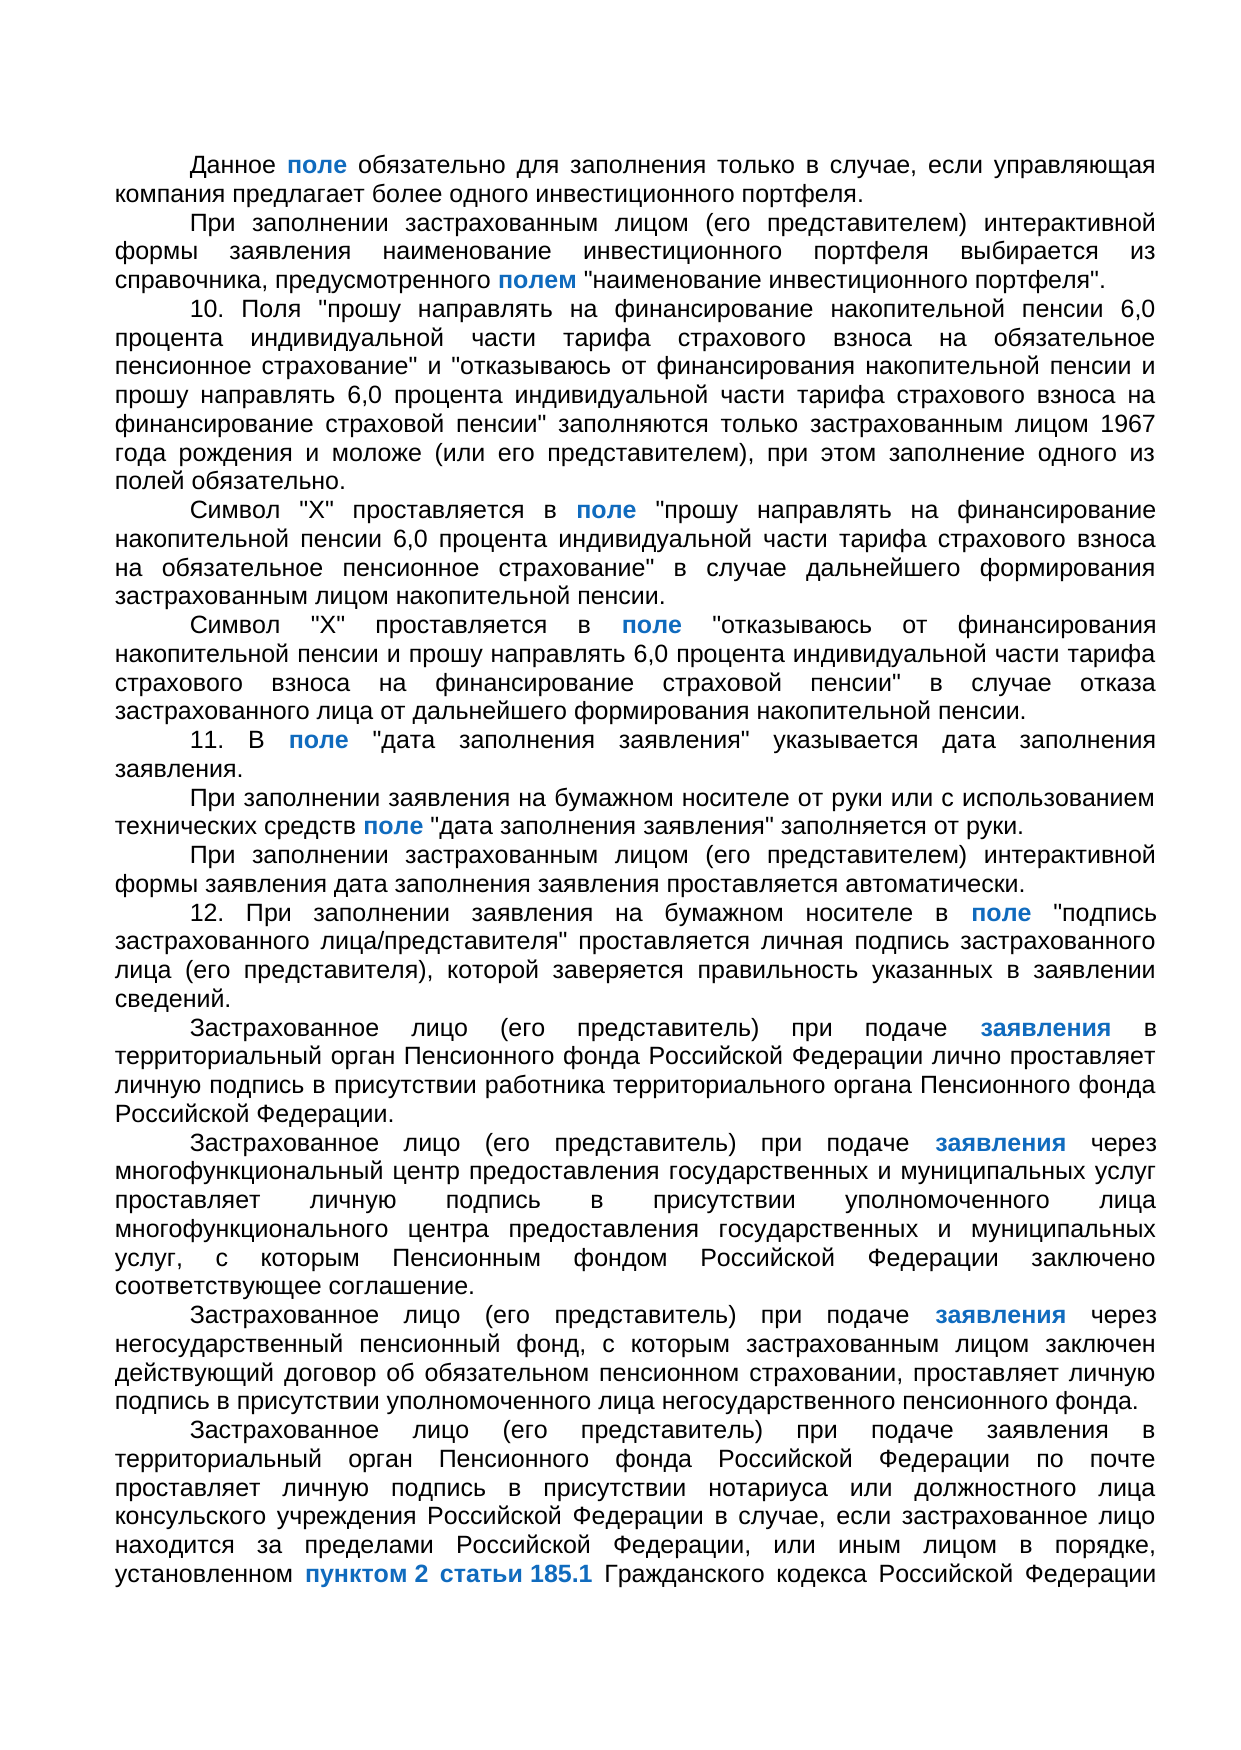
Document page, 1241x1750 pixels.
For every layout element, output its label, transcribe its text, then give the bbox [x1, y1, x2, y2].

text Застрахованное лицо (его представитель) при подаче заявления через негосударственный пенсионный фонд, с которым застрахованным лицом заключен действующий договор об обязательном пенсионном страховании, проставляет личную подпись в присутствии уполномоченного лица негосударственного пенсионного фонда. [114, 1300, 1157, 1415]
text При заполнении застрахованным лицом (его представителем) интерактивной формы заявления наименование инвестиционного портфеля выбирается из справочника, предусмотренного полем "наименование инвестиционного портфеля". [114, 207, 1157, 294]
text 12. При заполнении заявления на бумажном носителе в поле "подпись застрахованного лица/представителя" проставляется личная подпись застрахованного лица (его представителя), которой заверяется правильность указанных в заявлении сведений. [114, 897, 1157, 1012]
text При заполнении застрахованным лицом (его представителем) интерактивной формы заявления дата заполнения заявления проставляется автоматически. [114, 840, 1157, 897]
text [114, 1415, 1157, 1587]
text Данное поле обязательно для заполнения только в случае, если управляющая компания предлагает более одного инвестиционного портфеля. [114, 150, 1157, 207]
text Символ "X" проставляется в поле "прошу направлять на финансирование накопительной пенсии 6,0 процента индивидуальной части тарифа страхового взноса на обязательное пенсионное страхование" в случае дальнейшего формирования застрахованным лицом накопительной пенсии. [114, 495, 1157, 610]
text 11. В поле "дата заполнения заявления" указывается дата заполнения заявления. [114, 725, 1157, 782]
text При заполнении заявления на бумажном носителе от руки или с использованием технических средств поле "дата заполнения заявления" заполняется от руки. [114, 782, 1157, 840]
text Застрахованное лицо (его представитель) при подаче заявления в территориальный орган Пенсионного фонда Российской Федерации лично проставляет личную подпись в присутствии работника территориального органа Пенсионного фонда Российской Федерации. [114, 1012, 1157, 1127]
text Застрахованное лицо (его представитель) при подаче заявления через многофункциональный центр предоставления государственных и муниципальных услуг проставляет личную подпись в присутствии уполномоченного лица многофункционального центра предоставления государственных и муниципальных услуг, с которым Пенсионным фондом Российской Федерации заключено соответствующее соглашение. [114, 1127, 1157, 1300]
text 10. Поля "прошу направлять на финансирование накопительной пенсии 6,0 процента индивидуальной части тарифа страхового взноса на обязательное пенсионное страхование" и "отказываюсь от финансирования накопительной пенсии и прошу направлять 6,0 процента индивидуальной части тарифа страхового взноса на финансирование страховой пенсии" заполняются только застрахованным лицом 1967 года рождения и моложе (или его представителем), при этом заполнение одного из полей обязательно. [114, 294, 1157, 495]
text Символ "X" проставляется в поле "отказываюсь от финансирования накопительной пенсии и прошу направлять 6,0 процента индивидуальной части тарифа страхового взноса на финансирование страховой пенсии" в случае отказа застрахованного лица от дальнейшего формирования накопительной пенсии. [114, 610, 1157, 725]
